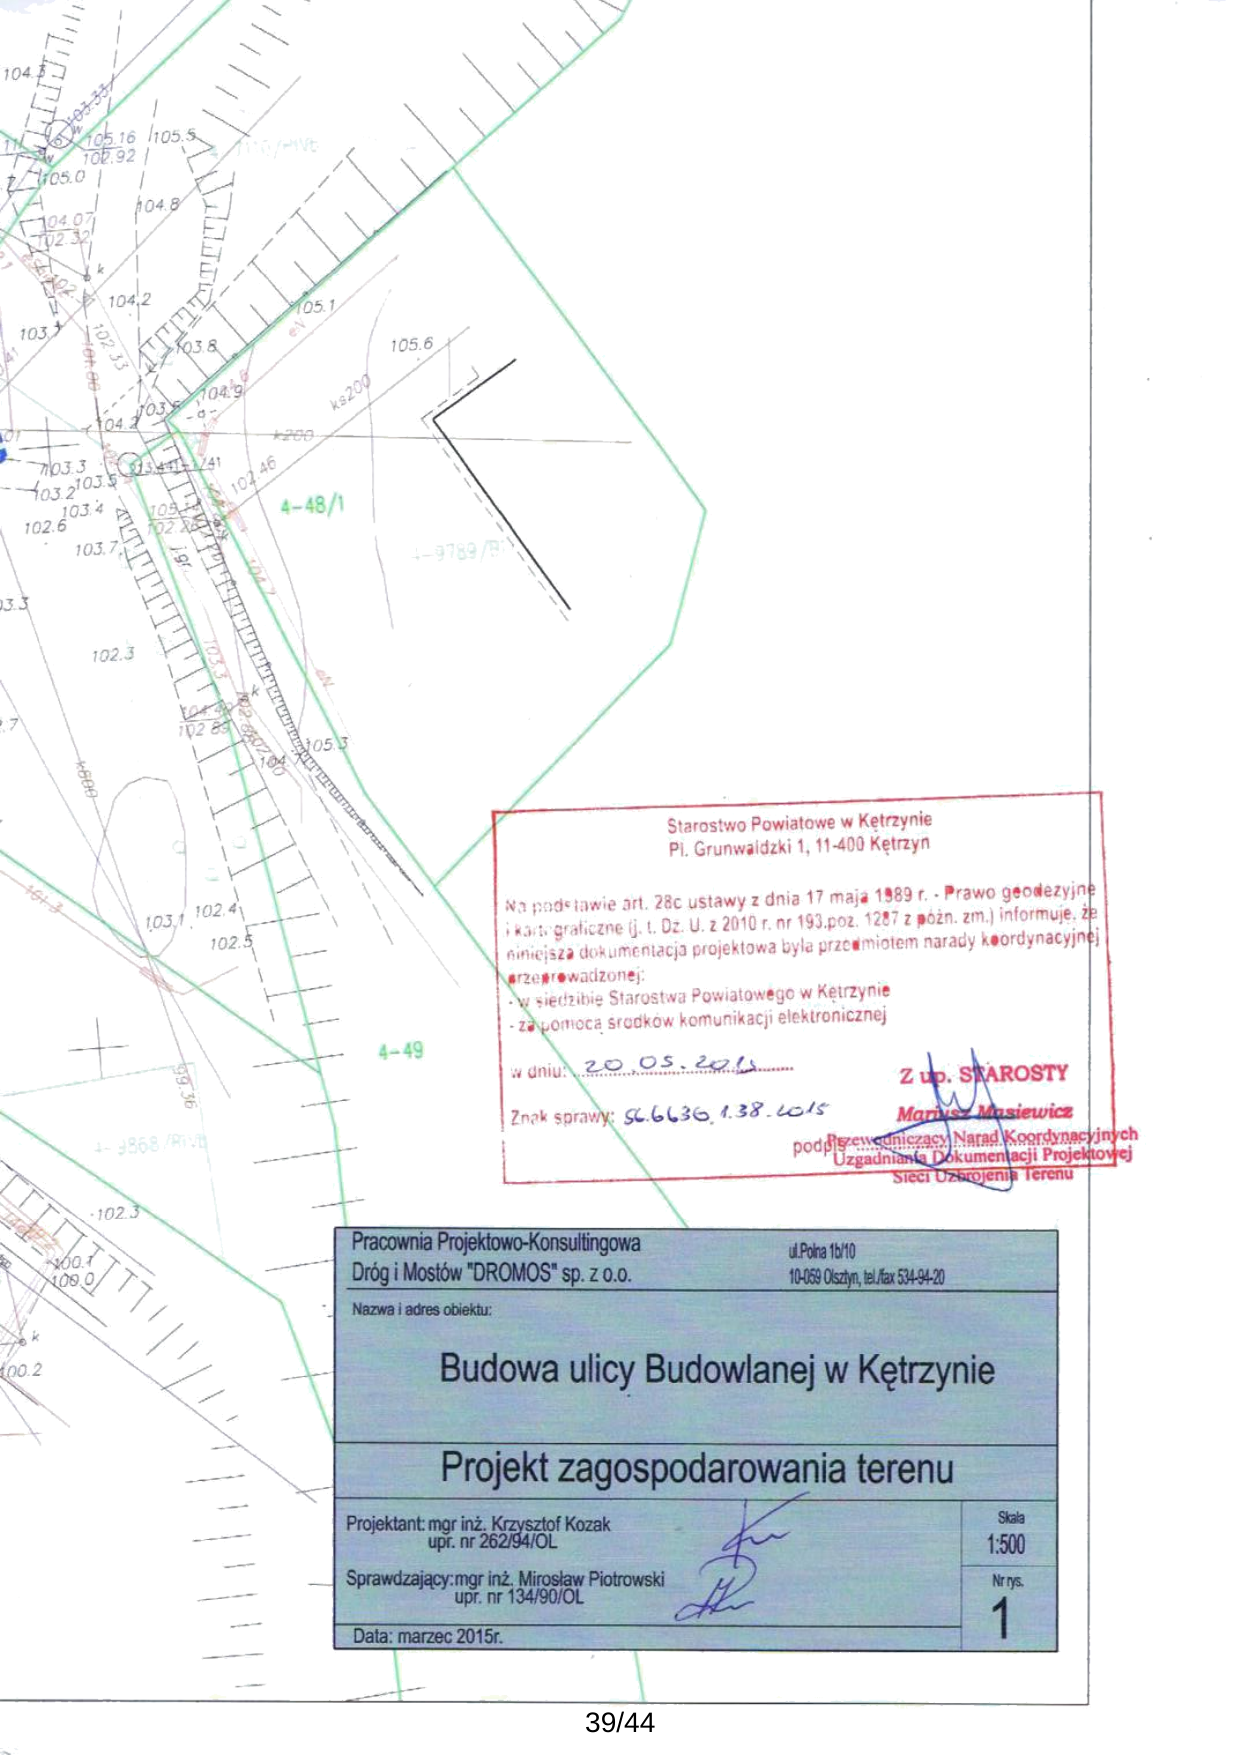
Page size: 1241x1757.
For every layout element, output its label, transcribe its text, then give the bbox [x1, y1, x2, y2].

picture [0, 0, 1226, 1755]
text 39/44 [150, 1706, 1090, 1738]
